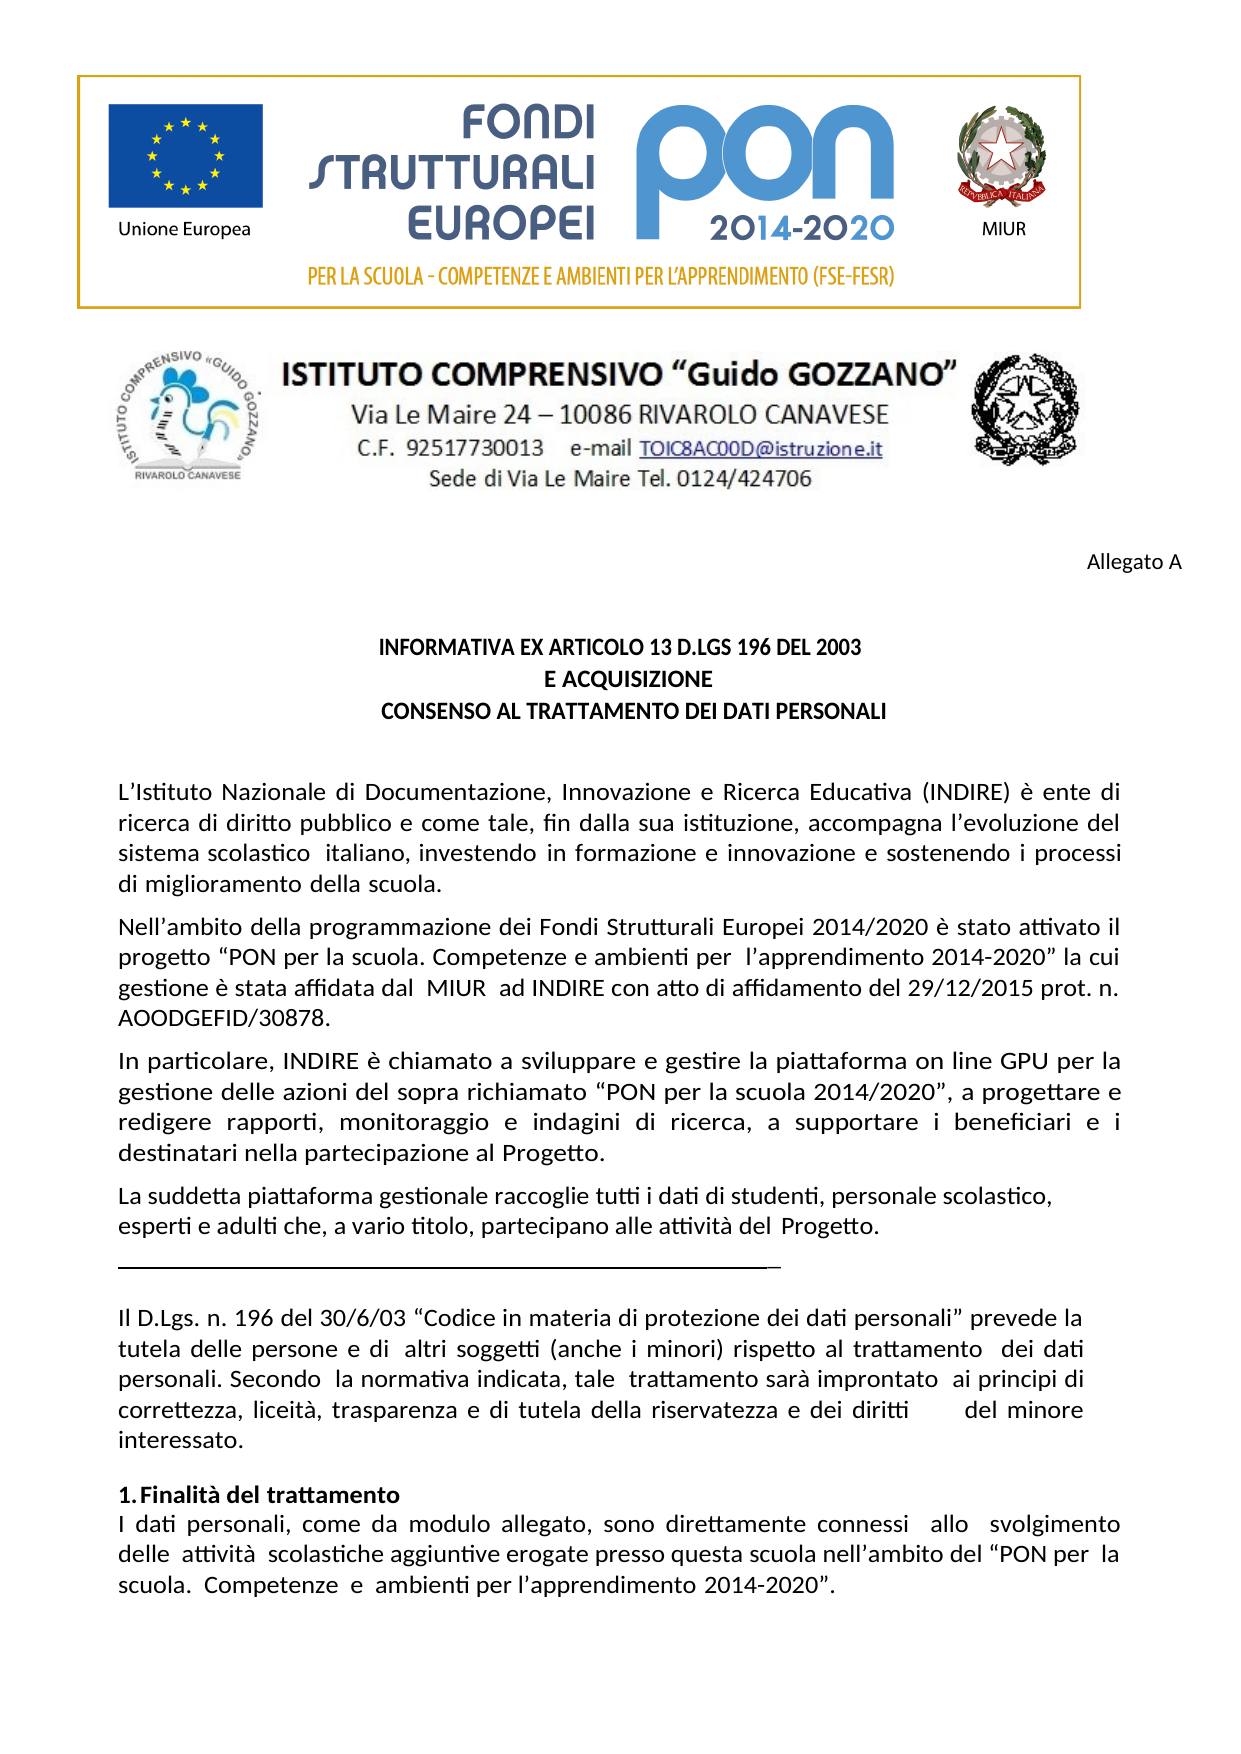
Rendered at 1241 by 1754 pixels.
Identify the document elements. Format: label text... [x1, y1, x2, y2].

list Finalità del trattamento [118, 1485, 1182, 1508]
text In particolare, INDIRE è chiamato a sviluppare e gestire la piattaforma on line GPU per la gestione delle azioni del sopra richiamato “PON per la scuola 2014/2020”, a progettare e redigere rapporti, monitoraggio e indagini di ricerca, a supportare i beneficiari e i destinatari nella partecipazione al Progetto. [118, 1045, 1122, 1167]
text L’Istituto Nazionale di Documentazione, Innovazione e Ricerca Educativa (INDIRE) è ente di ricerca di diritto pubblico e come tale, fin dalla sua istituzione, accompagna l’evoluzione del sistema scolastico italiano, investendo in formazione e innovazione e sostenendo i processi di miglioramento della scuola. [118, 776, 1122, 898]
text Il D.Lgs. n. 196 del 30/6/03 “Codice in materia di protezione dei dati personali” prevede la tutela delle persone e di altri soggetti (anche i minori) rispetto al trattamento dei dati personali. Secondo la normativa indicata, tale trattamento sarà improntato ai principi di correttezza, liceità, trasparenza e di tutela della riservatezza e dei diritti del minore interessato. [118, 1302, 1085, 1455]
text _ [118, 1241, 1182, 1272]
text Nell’ambito della programmazione dei Fondi Strutturali Europei 2014/2020 è stato attivato il progetto “PON per la scuola. Competenze e ambienti per l’apprendimento 2014-2020” la cui gestione è stata affidata dal MIUR ad INDIRE con atto di affidamento del 29/12/2015 prot. n. AOODGEFID/30878. [118, 911, 1122, 1033]
text CONSENSO AL TRATTAMENTO DEI DATI PERSONALI [381, 695, 1182, 725]
text La suddetta piattaforma gestionale raccoglie tutti i dati di studenti, personale scolastico, esperti e adulti che, a vario titolo, partecipano alle attività del Progetto. [118, 1180, 1085, 1241]
text INFORMATIVA EX ARTICOLO 13 D.LGS 196 DEL 2003 E ACQUISIZIONE [378, 631, 863, 693]
picture [77, 75, 1082, 309]
text Allegato A [77, 547, 1182, 575]
text I dati personali, come da modulo allegato, sono direttamente connessi allo svolgimento delle attività scolastiche aggiuntive erogate presso questa scuola nell’ambito del “PON per la scuola. Competenze e ambienti per l’apprendimento 2014-2020”. [118, 1508, 1122, 1599]
picture [107, 351, 1113, 504]
